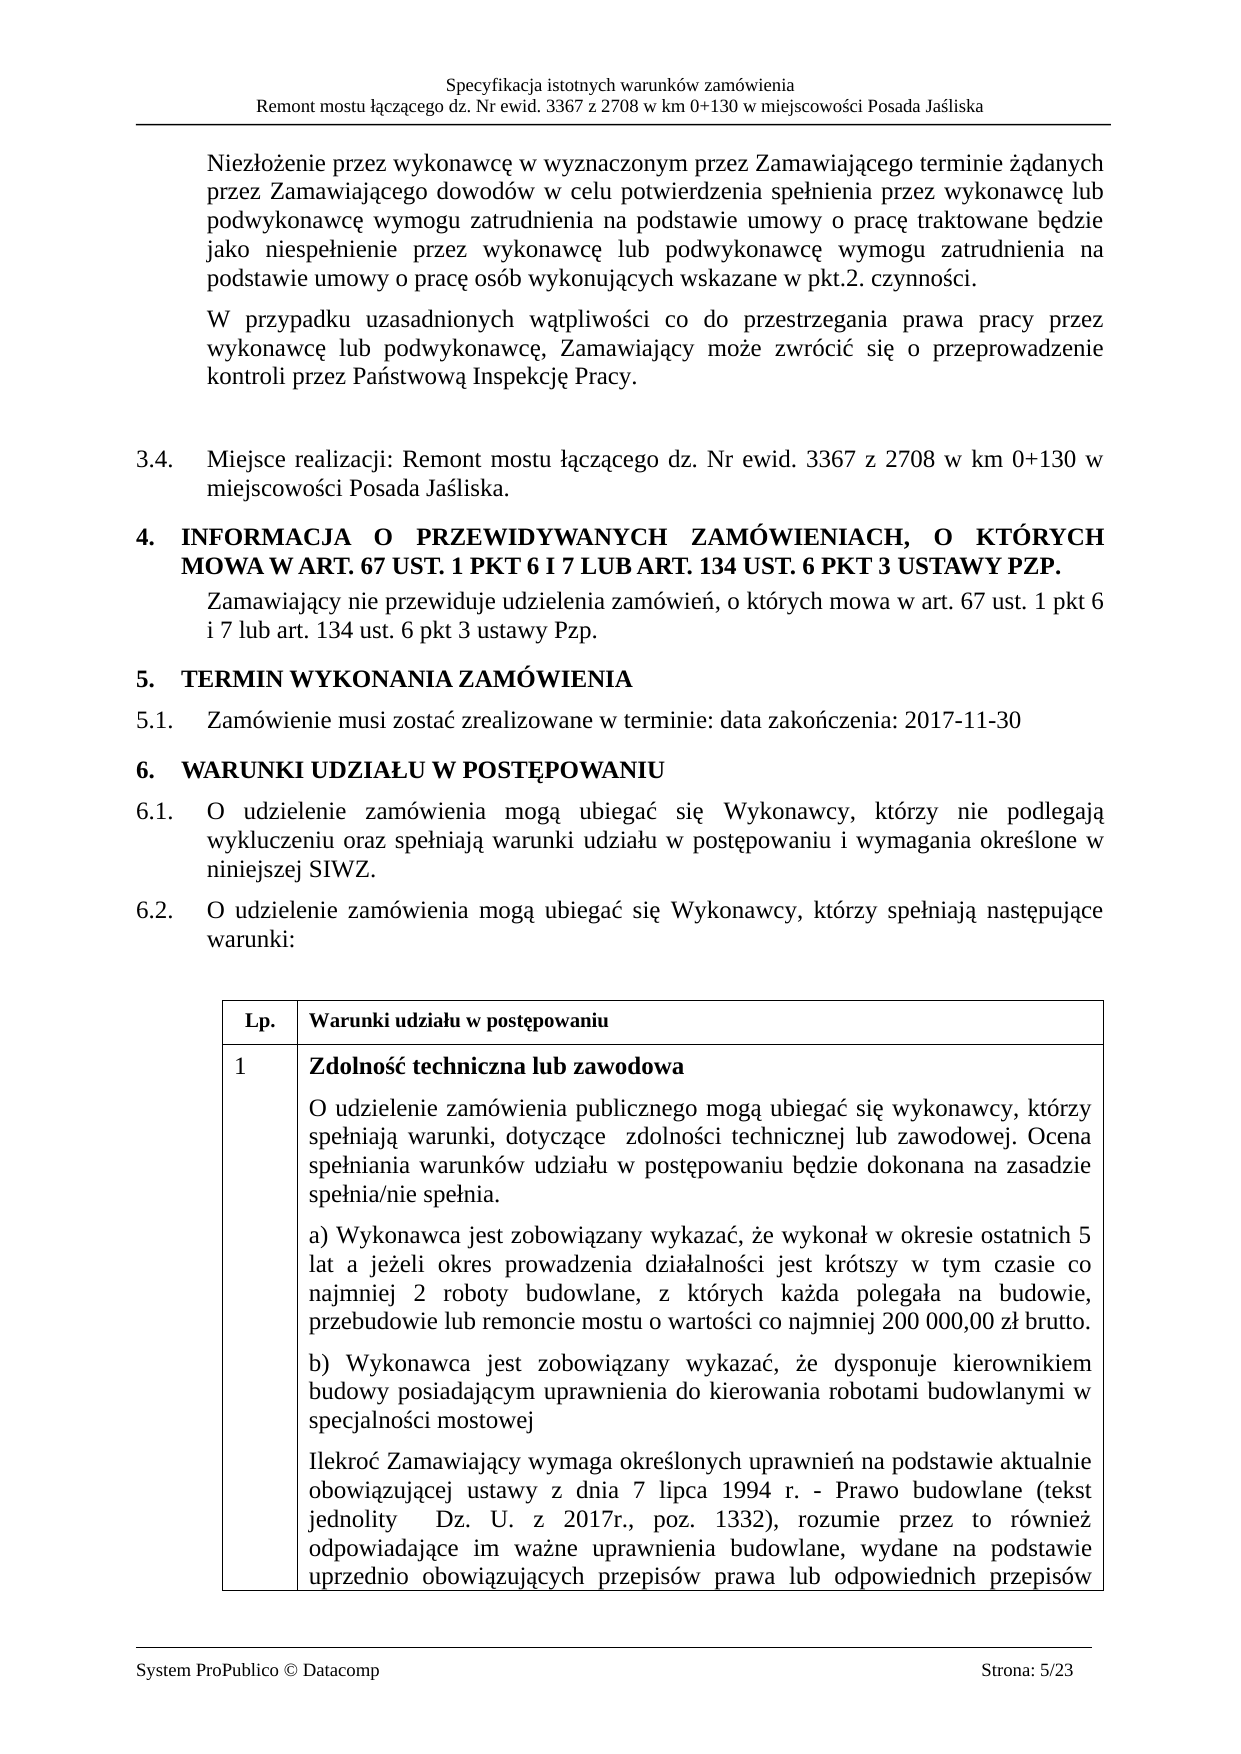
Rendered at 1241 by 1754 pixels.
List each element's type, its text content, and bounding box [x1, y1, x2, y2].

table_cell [298, 1045, 1103, 1590]
subtitle Zamówienie musi zostać zrealizowane w terminie: data zakończenia: 2017-11-30 [136, 706, 1104, 734]
subtitle Warunki udziału w postępowaniu [136, 755, 1104, 784]
subtitle O udzielenie zamówienia mogą ubiegać się Wykonawcy, którzy nie podlegają wykluczeniu oraz spełniają warunki udziału w postępowaniu i wymagania określone w niniejszej SIWZ. [136, 796, 1104, 883]
table_header Lp. [223, 1001, 297, 1044]
subtitle Miejsce realizacji: Remont mostu łączącego dz. Nr ewid. 3367 z 2708 w km 0+130 w miejscowości Posada Jaśliska. [136, 444, 1104, 501]
subtitle Zamawiający nie przewiduje udzielenia zamówień, o których mowa w art. 67 ust. 1 pkt 6 i 7 lub art. 134 ust. 6 pkt 3 ustawy Pzp. [207, 586, 1104, 643]
subtitle Termin wykonania zamówienia [136, 664, 1104, 693]
table_header Warunki udziału w postępowaniu [298, 1001, 1103, 1044]
subtitle Informacja o przewidywanych zamówieniach, o których mowa w art. 67 ust. 1 pkt 6 i 7 lub art. 134 ust. 6 pkt 3 USTAWY PZP. [136, 522, 1104, 580]
subtitle Niezłożenie przez wykonawcę w wyznaczonym przez Zamawiającego terminie żądanych przez Zamawiającego dowodów w celu potwierdzenia spełnienia przez wykonawcę lub podwykonawcę wymogu zatrudnienia na podstawie umowy o pracę traktowane będzie jako niespełnienie przez wykonawcę lub podwykonawcę wymogu zatrudnienia na podstawie umowy o pracę osób wykonujących wskazane w pkt.2. czynności. [207, 148, 1104, 291]
subtitle O udzielenie zamówienia mogą ubiegać się Wykonawcy, którzy spełniają następujące warunki: [136, 895, 1104, 953]
table_cell 1 [223, 1045, 297, 1590]
subtitle W przypadku uzasadnionych wątpliwości co do przestrzegania prawa pracy przez wykonawcę lub podwykonawcę, Zamawiający może zwrócić się o przeprowadzenie kontroli przez Państwową Inspekcję Pracy. [207, 304, 1104, 390]
